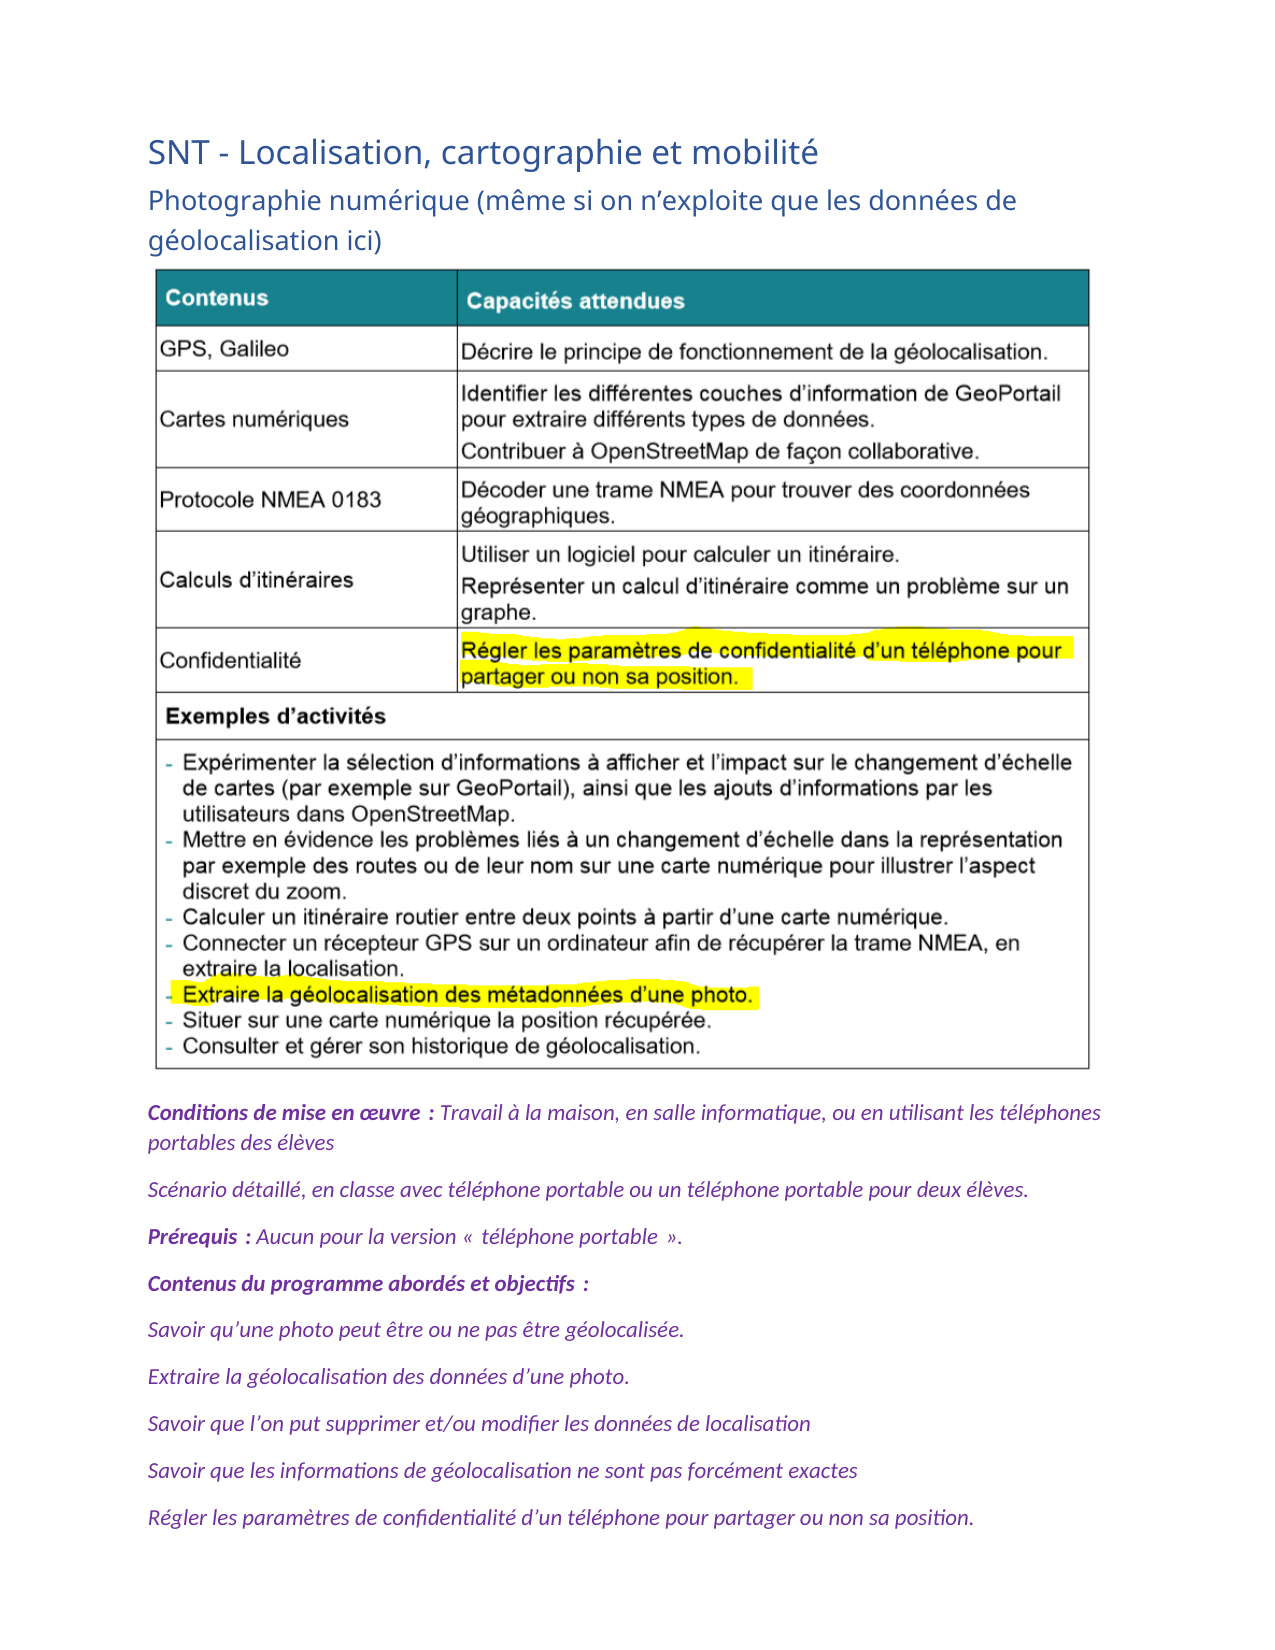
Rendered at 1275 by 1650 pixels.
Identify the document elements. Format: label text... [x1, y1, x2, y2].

subtitle SNT - Localisation, cartographie et mobilité [148, 128, 1181, 174]
text Scénario détaillé, en classe avec téléphone portable ou un téléphone portable pour deux élèves. [148, 1175, 1181, 1203]
text Savoir qu’une photo peut être ou ne pas être géolocalisée. [148, 1316, 1181, 1343]
text Savoir que l’on put supprimer et/ou modifier les données de localisation [148, 1409, 1181, 1437]
text Régler les paramètres de confidentialité d’un téléphone pour partager ou non sa position. [148, 1503, 1181, 1531]
text Conditions de mise en œuvre : Travail à la maison, en salle informatique, ou en utilisant les téléphones portables des élèves [148, 1098, 1181, 1156]
text Contenus du programme abordés et objectifs : [148, 1269, 1181, 1297]
picture [147, 261, 1098, 1079]
text Prérequis : Aucun pour la version « téléphone portable ». [148, 1222, 1181, 1250]
text Savoir que les informations de géolocalisation ne sont pas forcément exactes [148, 1456, 1181, 1484]
subtitle Photographie numérique (même si on n’exploite que les données de géolocalisation ici) [148, 182, 1181, 258]
text Extraire la géolocalisation des données d’une photo. [148, 1362, 1181, 1390]
